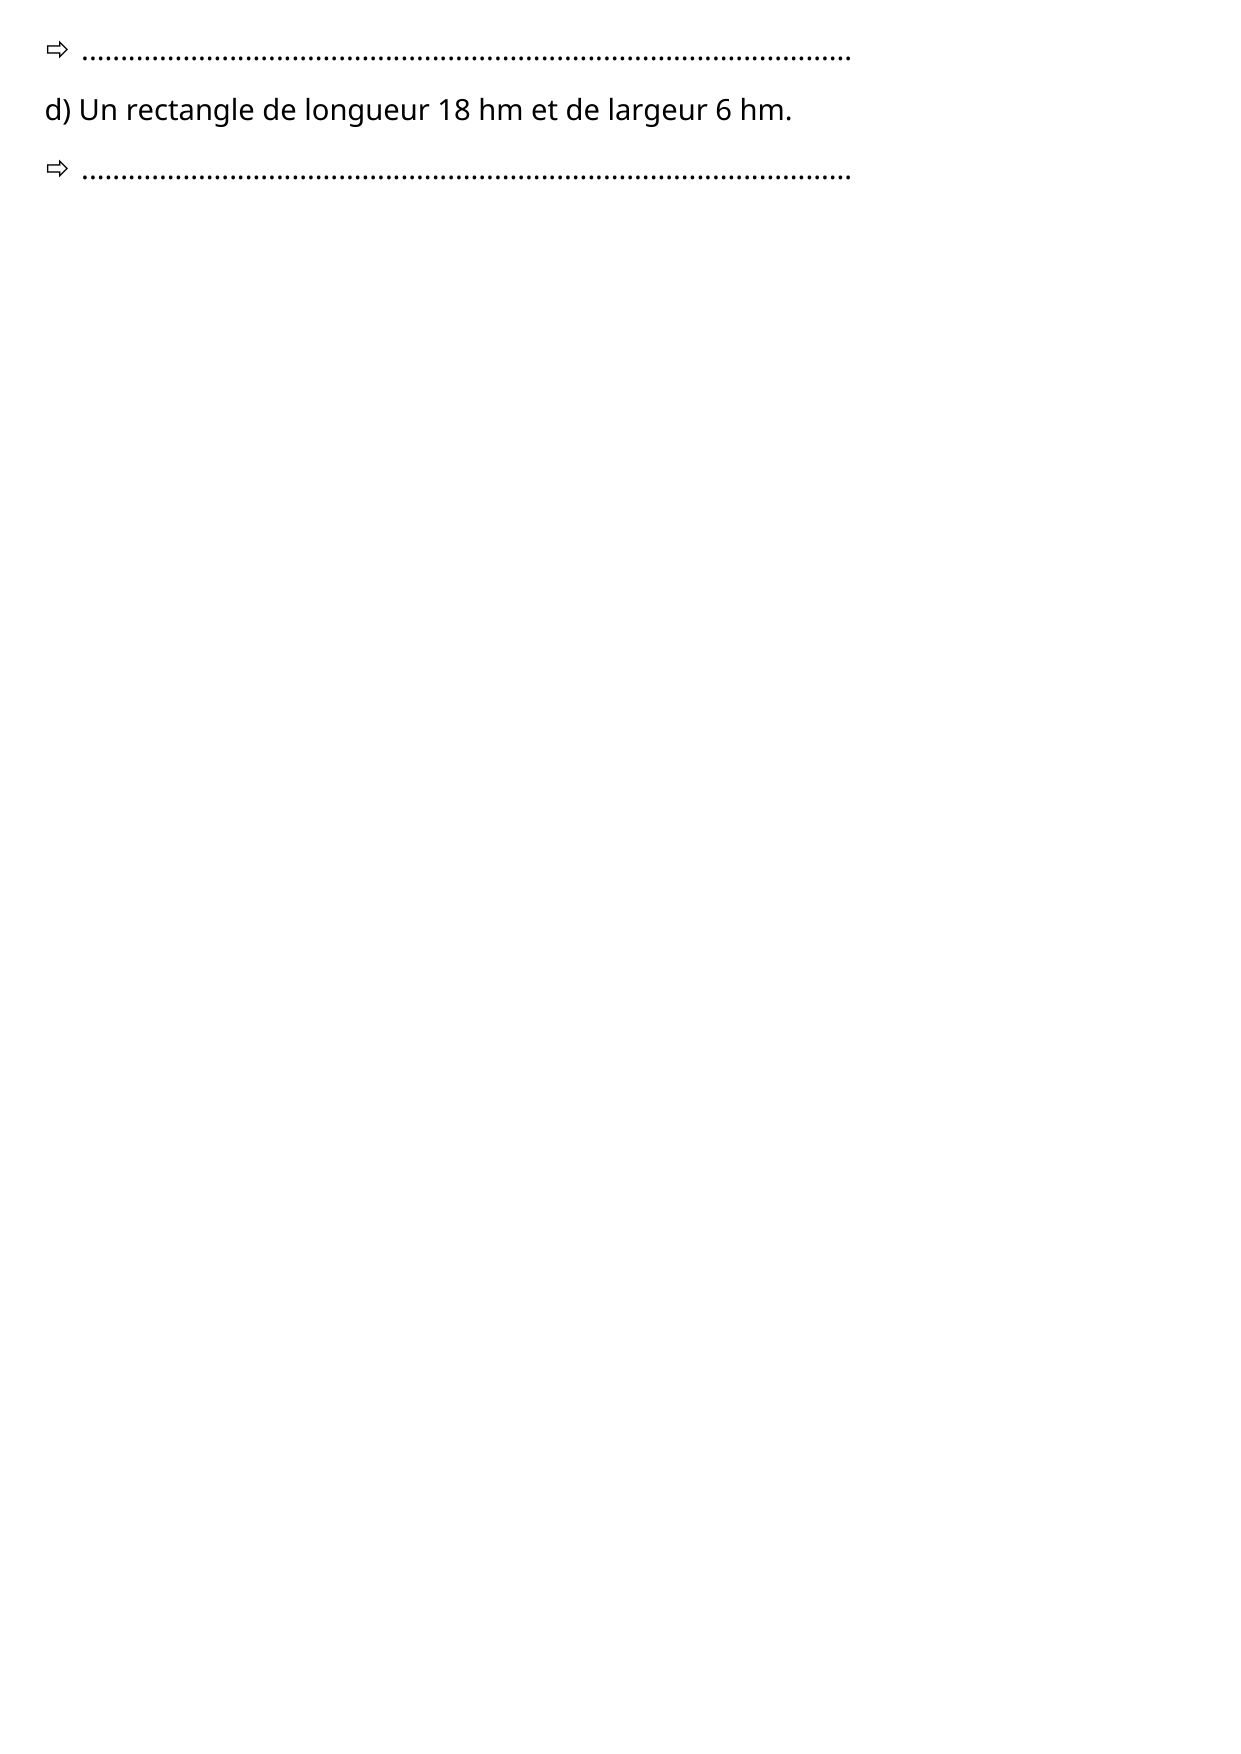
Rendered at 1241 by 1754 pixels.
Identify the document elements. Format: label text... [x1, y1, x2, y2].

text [44, 148, 1196, 188]
text d) Un rectangle de longueur 18 hm et de largeur 6 hm. [44, 89, 1196, 129]
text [44, 29, 1196, 69]
